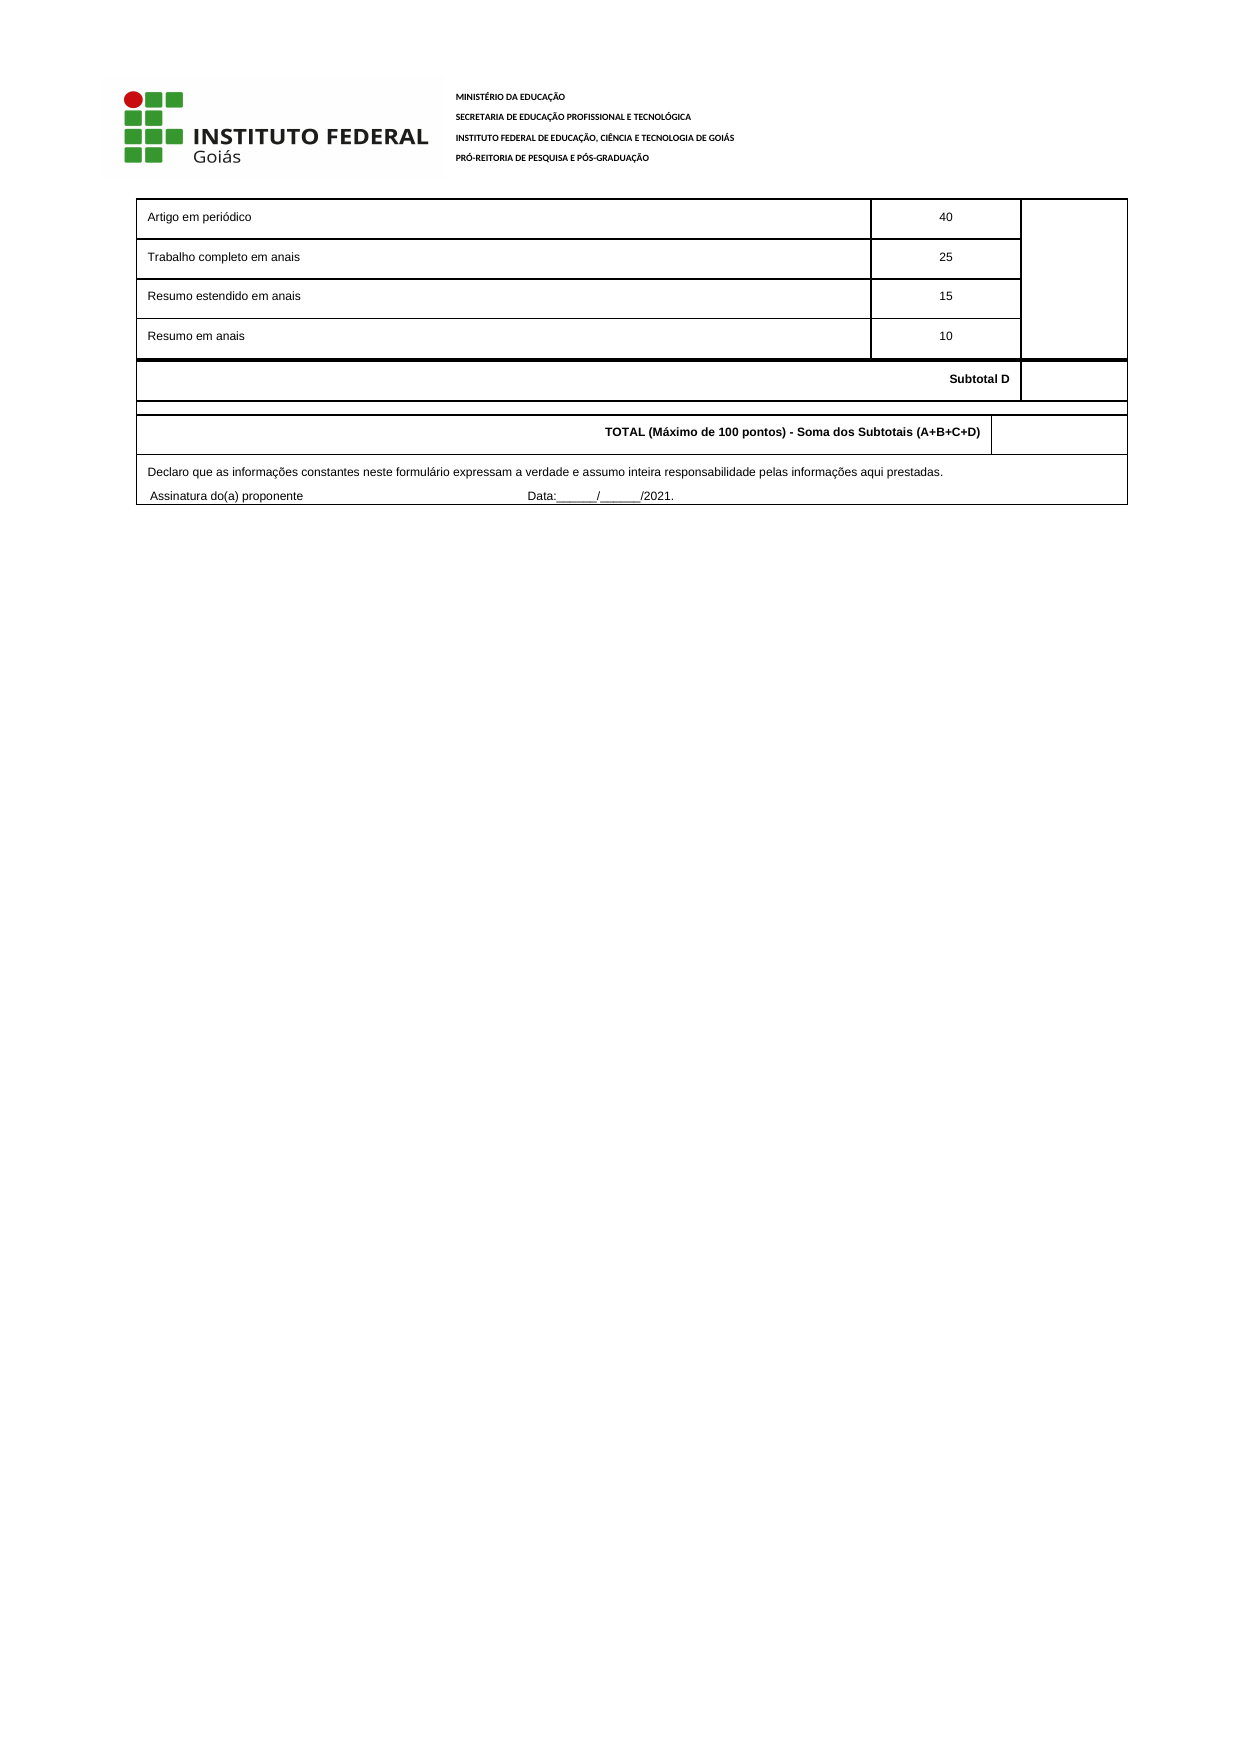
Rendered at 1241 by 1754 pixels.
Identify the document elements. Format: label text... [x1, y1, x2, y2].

table_cell Declaro que as informações constantes neste formulário expressam a verdade e assumo inteira responsabilidade pelas informações aqui prestadas. Assinatura do(a) proponente Data:______/______/2021. [137, 455, 1127, 504]
table_cell Resumo em anais [137, 319, 870, 357]
table_cell Trabalho completo em anais [137, 240, 870, 278]
picture [101, 75, 446, 180]
table_cell TOTAL (Máximo de 100 pontos) - Soma dos Subtotais (A+B+C+D) [137, 416, 991, 454]
table_cell [137, 402, 1127, 414]
table_cell Subtotal D [137, 362, 1020, 400]
table_cell 40 [872, 200, 1020, 238]
table_cell 15 [872, 280, 1020, 318]
table_cell 10 [872, 319, 1020, 357]
table_cell Resumo estendido em anais [137, 280, 870, 318]
table_cell Artigo em periódico [137, 200, 870, 238]
table_cell [992, 416, 1127, 454]
table_cell [1022, 200, 1127, 357]
table_cell [1022, 362, 1127, 400]
table_cell 25 [872, 240, 1020, 278]
